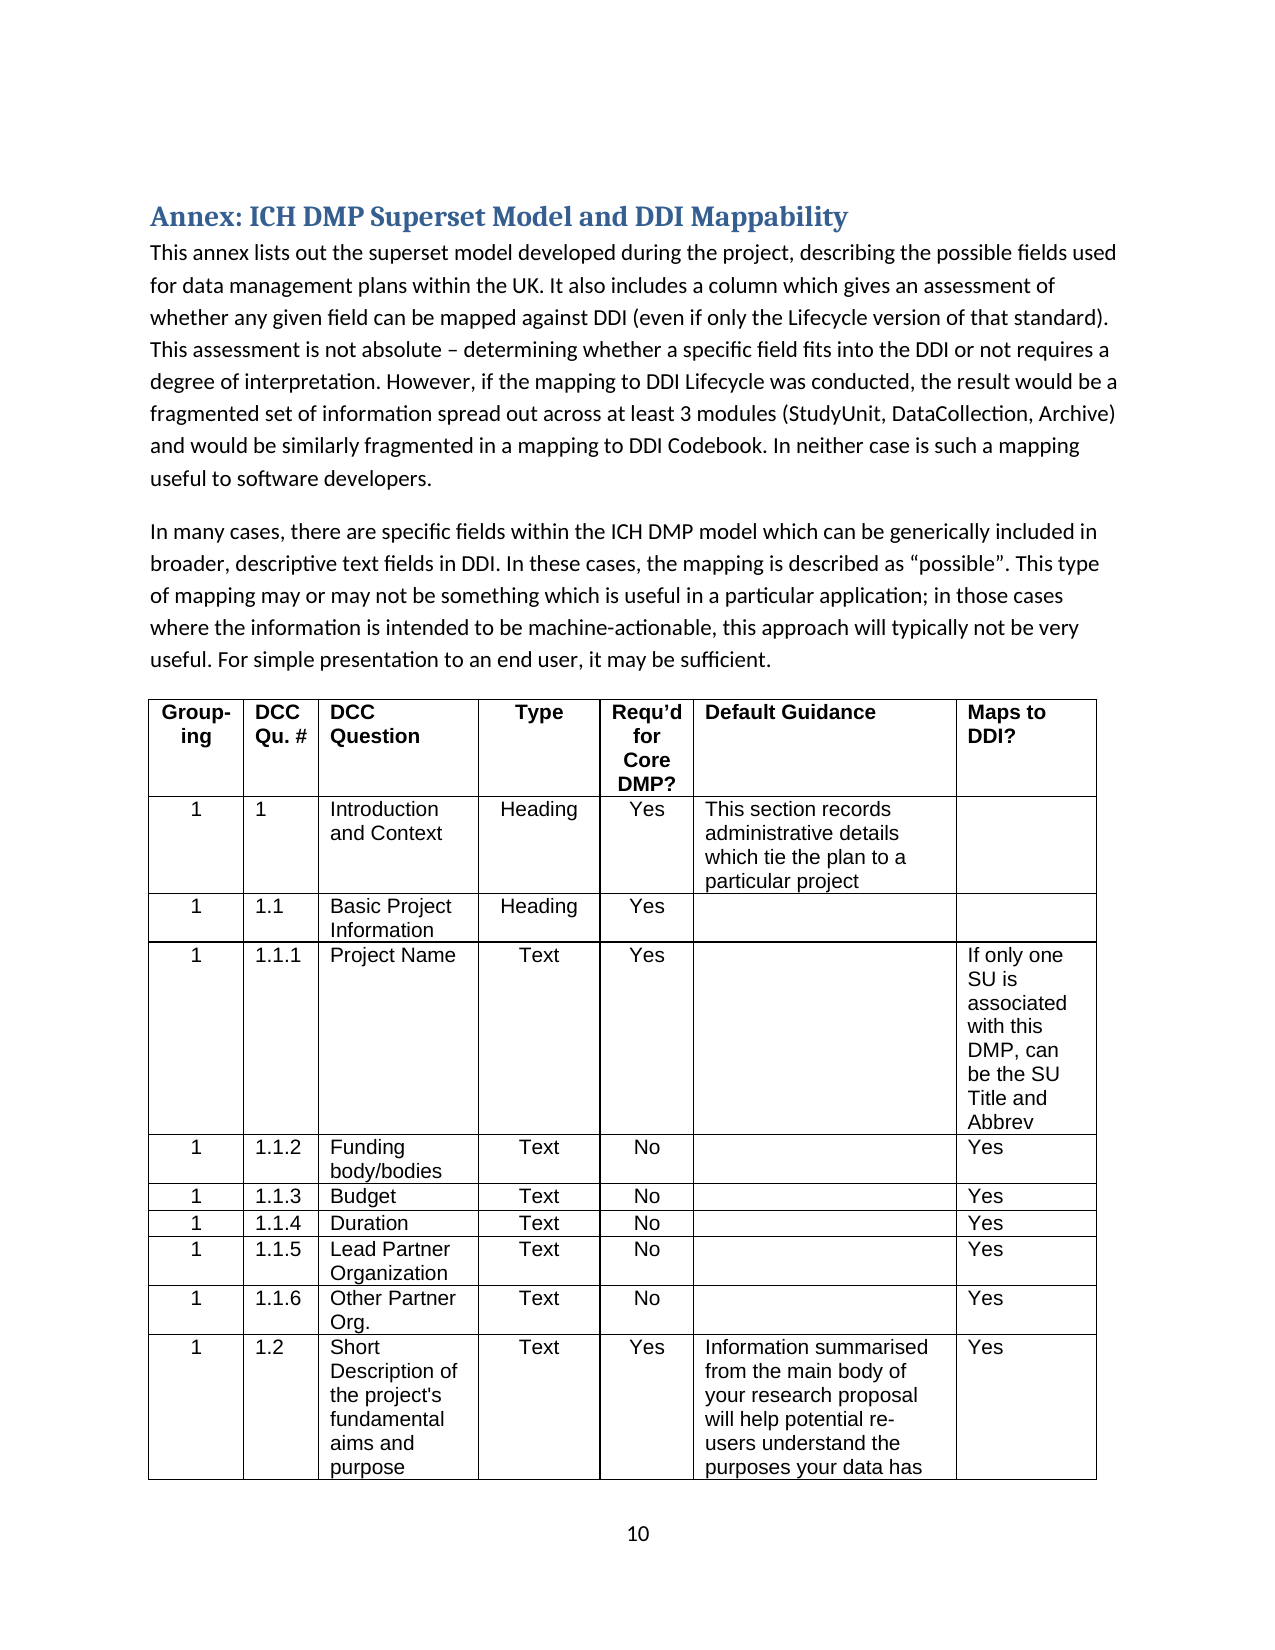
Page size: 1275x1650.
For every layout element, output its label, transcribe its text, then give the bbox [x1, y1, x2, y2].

table_cell Duration [319, 1211, 478, 1236]
table_header Requ’d for Core DMP? [601, 700, 693, 796]
table_cell If only one SU is associated with this DMP, can be the SU Title and Abbrev [957, 943, 1096, 1134]
table_cell [957, 894, 1096, 941]
table_cell [694, 1184, 956, 1209]
table_cell 1.1 [244, 894, 318, 941]
table_header DCC Question [319, 700, 478, 796]
table_cell Yes [601, 797, 693, 892]
table_header Maps to DDI? [957, 700, 1096, 796]
table_cell [694, 1135, 956, 1183]
table_cell No [601, 1237, 693, 1285]
text In many cases, there are specific fields within the ICH DMP model which can be generically included in broader, descriptive text fields in DDI. In these cases, the mapping is described as “possible”. This type of mapping may or may not be something which is useful in a particular application; in those cases where the information is intended to be machine-actionable, this approach will typically not be very useful. For simple presentation to an end user, it may be sufficient. [150, 517, 1125, 674]
table_cell [694, 1286, 956, 1334]
table_cell Yes [957, 1237, 1096, 1285]
table_cell No [601, 1135, 693, 1183]
table_cell 1.1.3 [244, 1184, 318, 1209]
table_cell Heading [479, 894, 599, 941]
table_cell Basic Project Information [319, 894, 478, 941]
table_cell 1.2 [244, 1335, 318, 1479]
table_cell 1 [149, 1335, 243, 1479]
subtitle Annex: ICH DMP Superset Model and DDI Mappability [150, 200, 1125, 233]
table_cell 1 [149, 1237, 243, 1285]
table_header Group- ing [149, 700, 243, 796]
table_cell This section records administrative details which tie the plan to a particular project [694, 797, 956, 892]
text This annex lists out the superset model developed during the project, describing the possible fields used for data management plans within the UK. It also includes a column which gives an assessment of whether any given field can be mapped against DDI (even if only the Lifecycle version of that standard). This assessment is not absolute – determining whether a specific field fits into the DDI or not requires a degree of interpretation. However, if the mapping to DDI Lifecycle was conducted, the result would be a fragmented set of information spread out across at least 3 modules (StudyUnit, DataCollection, Archive) and would be similarly fragmented in a mapping to DDI Codebook. In neither case is such a mapping useful to software developers. [150, 238, 1125, 492]
table_cell [694, 1211, 956, 1236]
table_cell Yes [957, 1135, 1096, 1183]
table_cell Yes [957, 1211, 1096, 1236]
table_cell 1.1.5 [244, 1237, 318, 1285]
table_cell No [601, 1286, 693, 1334]
table_cell [694, 1237, 956, 1285]
table_cell Yes [957, 1286, 1096, 1334]
table_cell 1 [149, 1135, 243, 1183]
table_cell Funding body/bodies [319, 1135, 478, 1183]
table_cell Yes [957, 1335, 1096, 1479]
table_cell 1 [149, 1286, 243, 1334]
table_header Default Guidance [694, 700, 956, 796]
table_cell Yes [601, 894, 693, 941]
table_cell 1 [244, 797, 318, 892]
table_cell 1 [149, 943, 243, 1134]
table_cell No [601, 1184, 693, 1209]
table_cell 1.1.1 [244, 943, 318, 1134]
table_cell 1.1.6 [244, 1286, 318, 1334]
table_cell Yes [957, 1184, 1096, 1209]
table_cell Text [479, 1286, 599, 1334]
table_cell 1.1.4 [244, 1211, 318, 1236]
table_cell 1 [149, 1184, 243, 1209]
table_cell [694, 894, 956, 941]
table_cell No [601, 1211, 693, 1236]
table_cell Yes [601, 1335, 693, 1479]
table_cell Introduction and Context [319, 797, 478, 892]
table_cell 1.1.2 [244, 1135, 318, 1183]
table_cell Text [479, 943, 599, 1134]
table_cell Budget [319, 1184, 478, 1209]
table_header Type [479, 700, 599, 796]
table_cell Text [479, 1211, 599, 1236]
table_header DCC Qu. # [244, 700, 318, 796]
table_cell Text [479, 1335, 599, 1479]
table_cell 1 [149, 797, 243, 892]
table_cell Text [479, 1184, 599, 1209]
table_cell Heading [479, 797, 599, 892]
table_cell [694, 943, 956, 1134]
table_cell Project Name [319, 943, 478, 1134]
table_cell Other Partner Org. [319, 1286, 478, 1334]
table_cell 1 [149, 1211, 243, 1236]
table_cell Text [479, 1237, 599, 1285]
table_cell 1 [149, 894, 243, 941]
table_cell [319, 1335, 478, 1479]
table_cell Lead Partner Organization [319, 1237, 478, 1285]
table_cell [957, 797, 1096, 892]
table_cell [694, 1335, 956, 1479]
table_cell Yes [601, 943, 693, 1134]
table_cell Text [479, 1135, 599, 1183]
